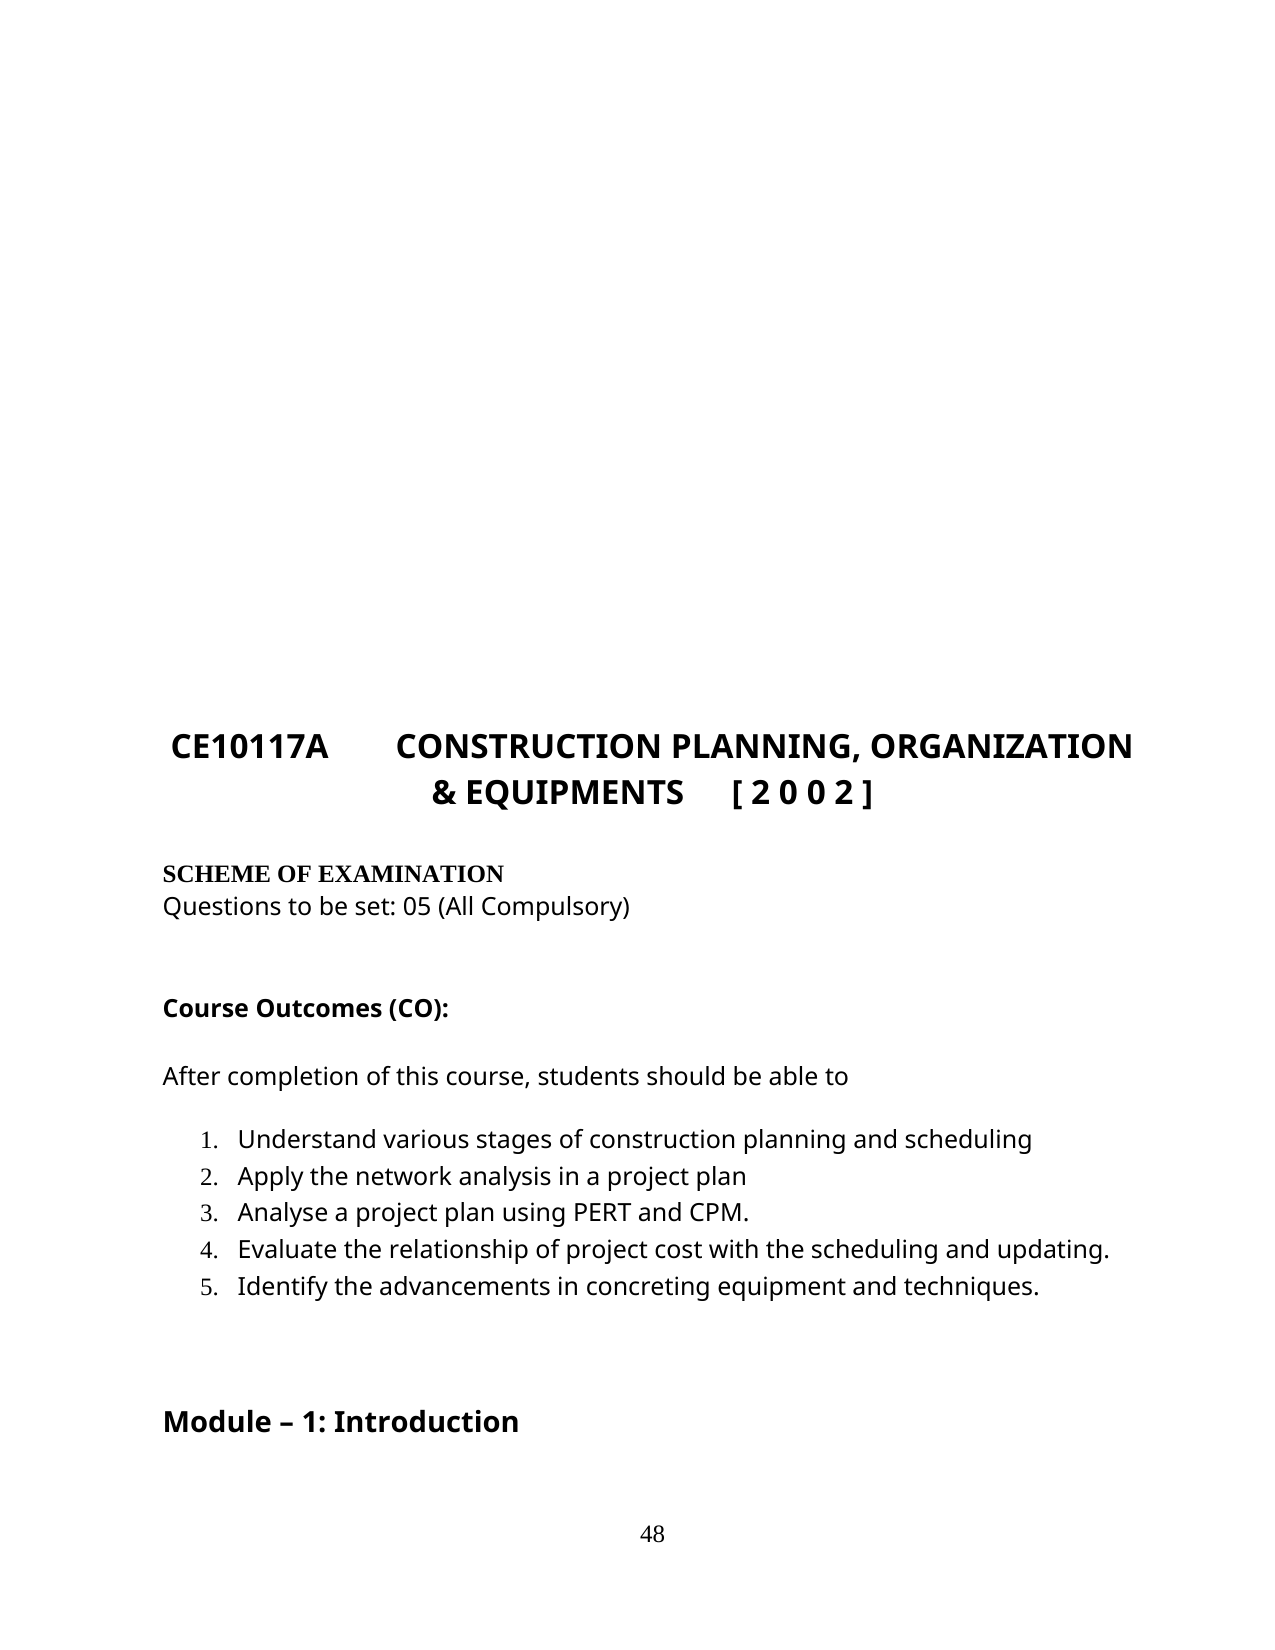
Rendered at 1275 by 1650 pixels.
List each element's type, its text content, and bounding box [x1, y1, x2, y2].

list Evaluate the relationship of project cost with the scheduling and updating. [200, 1232, 1142, 1266]
text SCHEME OF EXAMINATION [162, 859, 1142, 888]
list Identify the advancements in concreting equipment and techniques. [200, 1268, 1142, 1303]
list Understand various stages of construction planning and scheduling [200, 1121, 1142, 1156]
text CE10117A CONSTRUCTION PLANNING, ORGANIZATION & EQUIPMENTS [ 2 0 0 2 ] [162, 723, 1142, 814]
list Apply the network analysis in a project plan [200, 1158, 1142, 1192]
text Questions to be set: 05 (All Compulsory) [162, 888, 1142, 922]
text Module – 1: Introduction [162, 1401, 1142, 1441]
text Course Outcomes (CO): [162, 991, 1142, 1024]
text After completion of this course, students should be able to [162, 1059, 1142, 1093]
list Analyse a project plan using PERT and CPM. [200, 1195, 1142, 1229]
